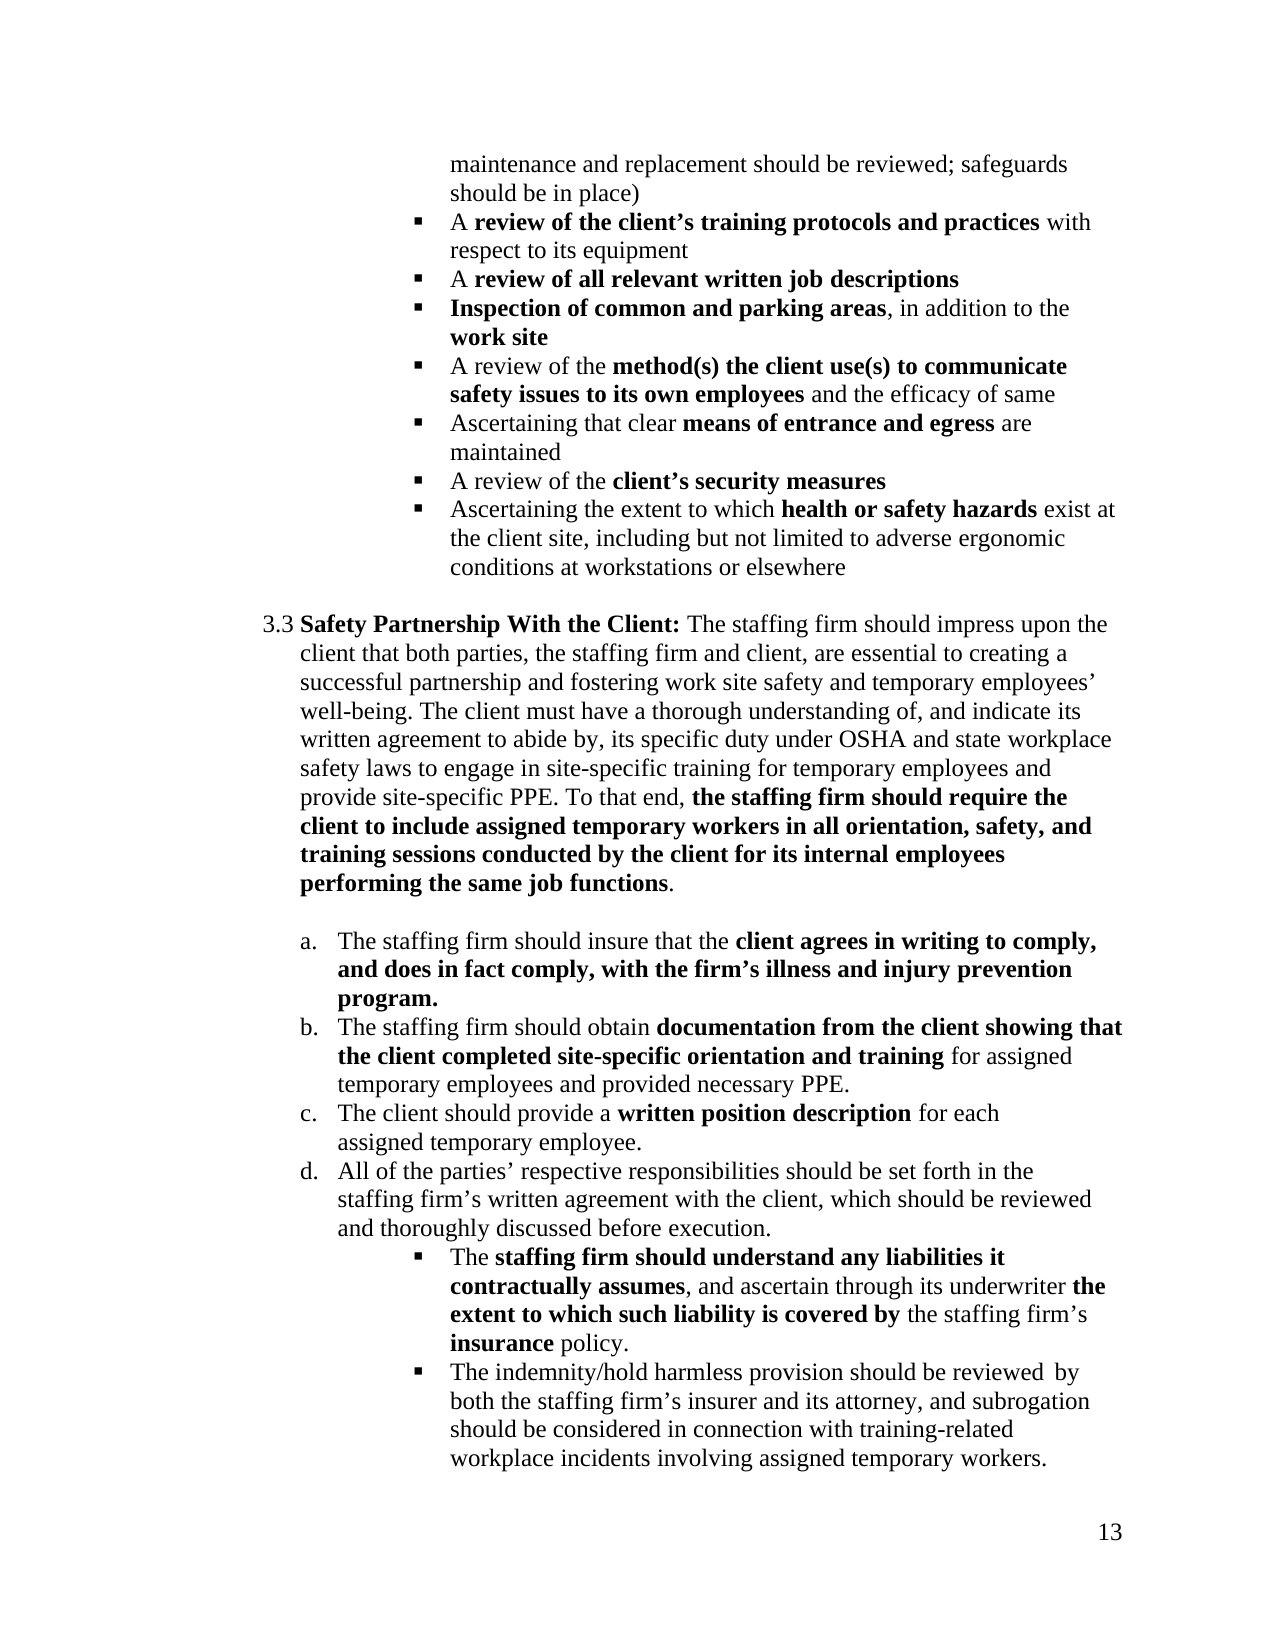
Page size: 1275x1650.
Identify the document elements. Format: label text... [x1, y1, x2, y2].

list A review of the client’s training protocols and practices with respect to its equipment [412, 207, 1091, 264]
text maintenance and replacement should be reviewed; safeguards should be in place) [450, 149, 1123, 207]
list A review of the client’s security measures [412, 466, 1123, 494]
list The indemnity/hold harmless provision should be reviewed by both the staffing firm’s insurer and its attorney, and subrogation should be considered in connection with training-related workplace incidents involving assigned temporary workers. [412, 1357, 1124, 1472]
list Safety Partnership With the Client: The staffing firm should impress upon the client that both parties, the staffing firm and client, are essential to creating a successful partnership and fostering work site safety and temporary employees’ well-being. The client must have a thorough understanding of, and indicate its written agreement to abide by, its specific duty under OSHA and state workplace safety laws to engage in site-specific training for temporary employees and provide site-specific PPE. To that end, the staffing firm should require the client to include assigned temporary workers in all orientation, safety, and training sessions conducted by the client for its internal employees performing the same job functions. [262, 609, 1112, 897]
list Ascertaining that clear means of entrance and egress are maintained [412, 408, 1032, 466]
list The staffing firm should insure that the client agrees in writing to comply, and does in fact comply, with the firm’s illness and injury prevention program. [300, 926, 1097, 1012]
list A review of the method(s) the client use(s) to communicate safety issues to its own employees and the efficacy of same [412, 351, 1067, 408]
subtitle work site [450, 322, 1123, 351]
list The staffing firm should understand any liabilities it contractually assumes, and ascertain through its underwriter the extent to which such liability is covered by the staffing firm’s insurance policy. [412, 1242, 1106, 1357]
list Ascertaining the extent to which health or safety hazards exist at the client site, including but not limited to adverse ergonomic conditions at workstations or elsewhere [412, 494, 1115, 581]
subtitle A review of all relevant written job descriptions [412, 264, 1123, 293]
list The staffing firm should obtain documentation from the client showing that the client completed site-specific orientation and training for assigned temporary employees and provided necessary PPE. [300, 1012, 1123, 1098]
list The client should provide a written position description for each assigned temporary employee. [300, 1098, 1091, 1156]
list All of the parties’ respective responsibilities should be set forth in the staffing firm’s written agreement with the client, which should be reviewed and thoroughly discussed before execution. [300, 1156, 1116, 1242]
list Inspection of common and parking areas, in addition to the [412, 293, 1123, 322]
